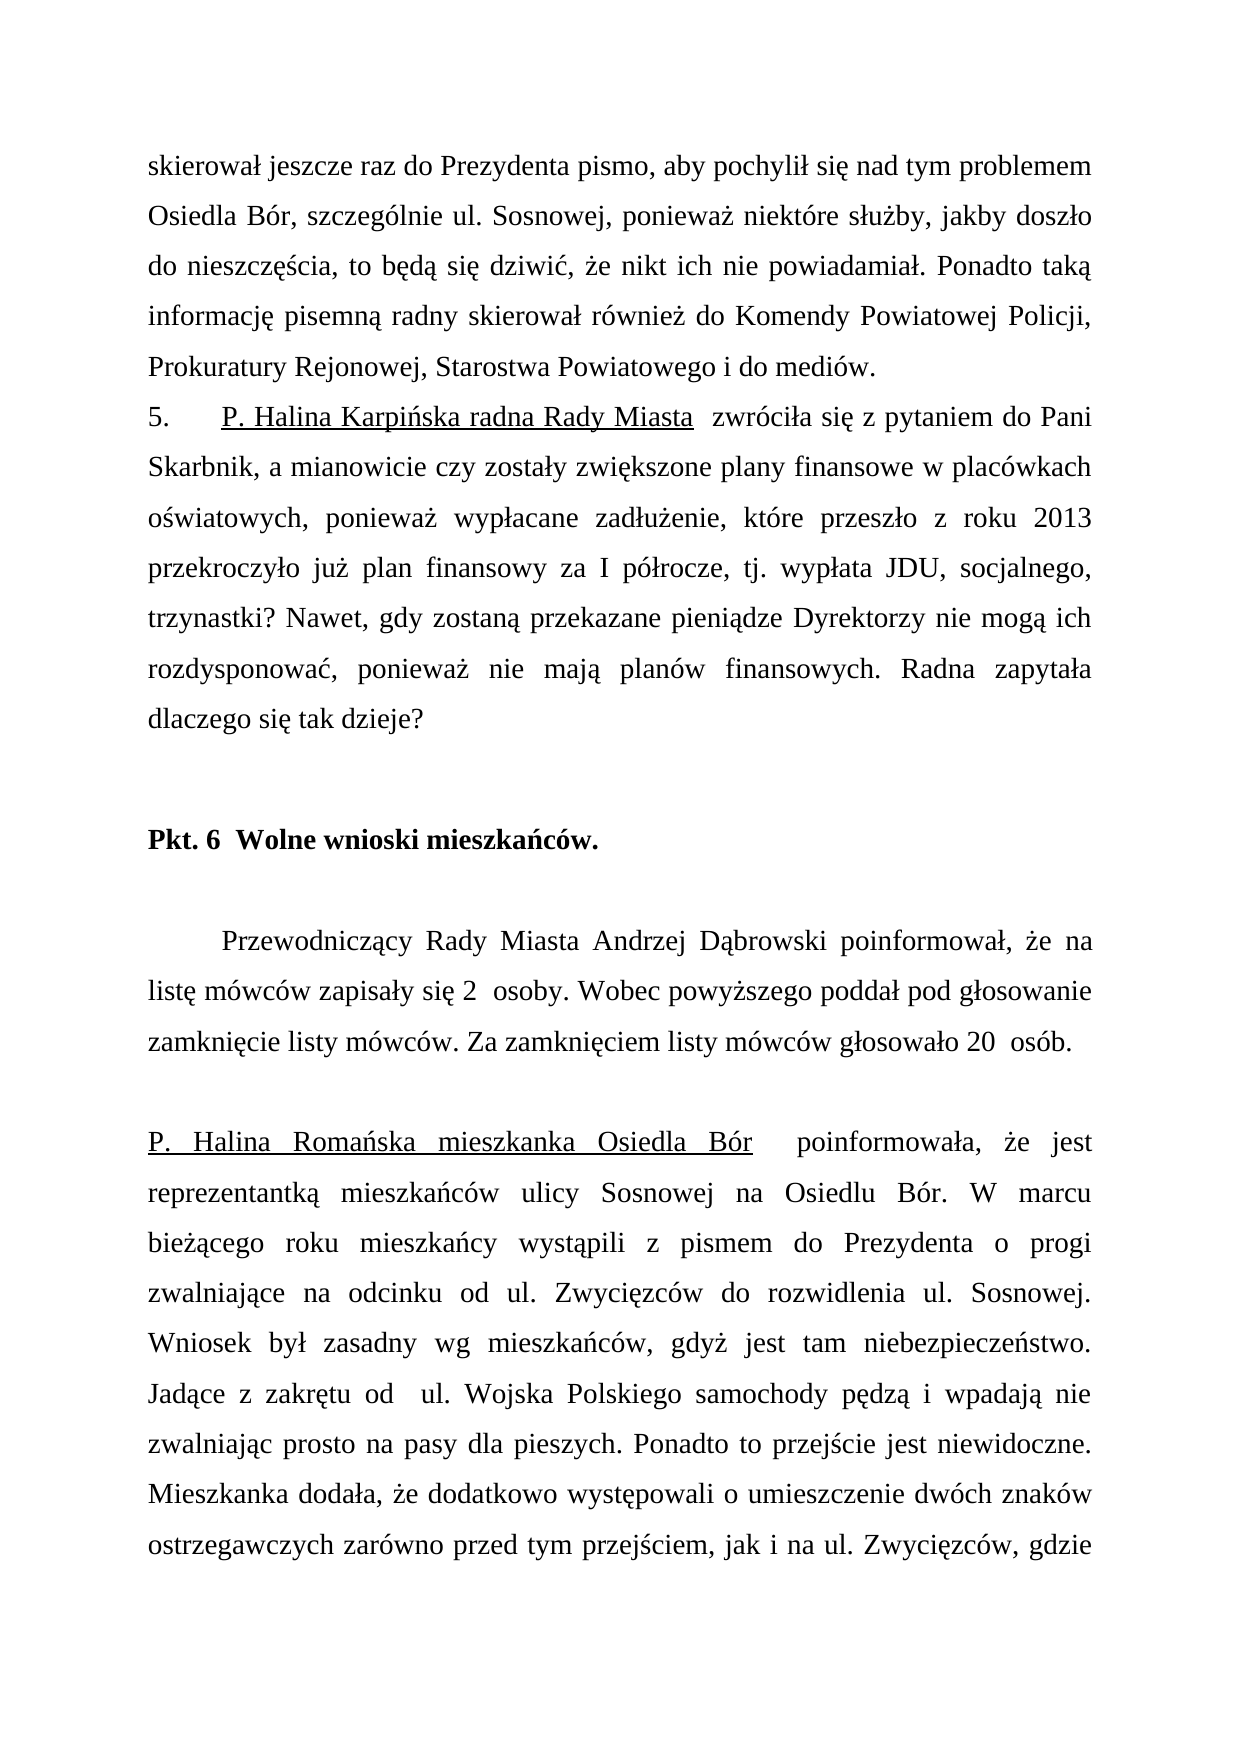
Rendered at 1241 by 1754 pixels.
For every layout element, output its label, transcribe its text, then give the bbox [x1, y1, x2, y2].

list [148, 148, 1093, 382]
list P. Halina Karpińska radna Rady Miasta zwróciła się z pytaniem do Pani Skarbnik, a mianowicie czy zostały zwiększone plany finansowe w placówkach oświatowych, ponieważ wypłacane zadłużenie, które przeszło z roku 2013 przekroczyło już plan finansowy za I półrocze, tj. wypłata JDU, socjalnego, trzynastki? Nawet, gdy zostaną przekazane pieniądze Dyrektorzy nie mogą ich rozdysponować, ponieważ nie mają planów finansowych. Radna zapytała dlaczego się tak dzieje? [148, 399, 1093, 734]
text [148, 1124, 1093, 1560]
text Przewodniczący Rady Miasta Andrzej Dąbrowski poinformował, że na listę mówców zapisały się 2 osoby. Wobec powyższego poddał pod głosowanie zamknięcie listy mówców. Za zamknięciem listy mówców głosowało 20 osób. [148, 923, 1093, 1057]
text Pkt. 6 Wolne wnioski mieszkańców. [148, 822, 1093, 856]
